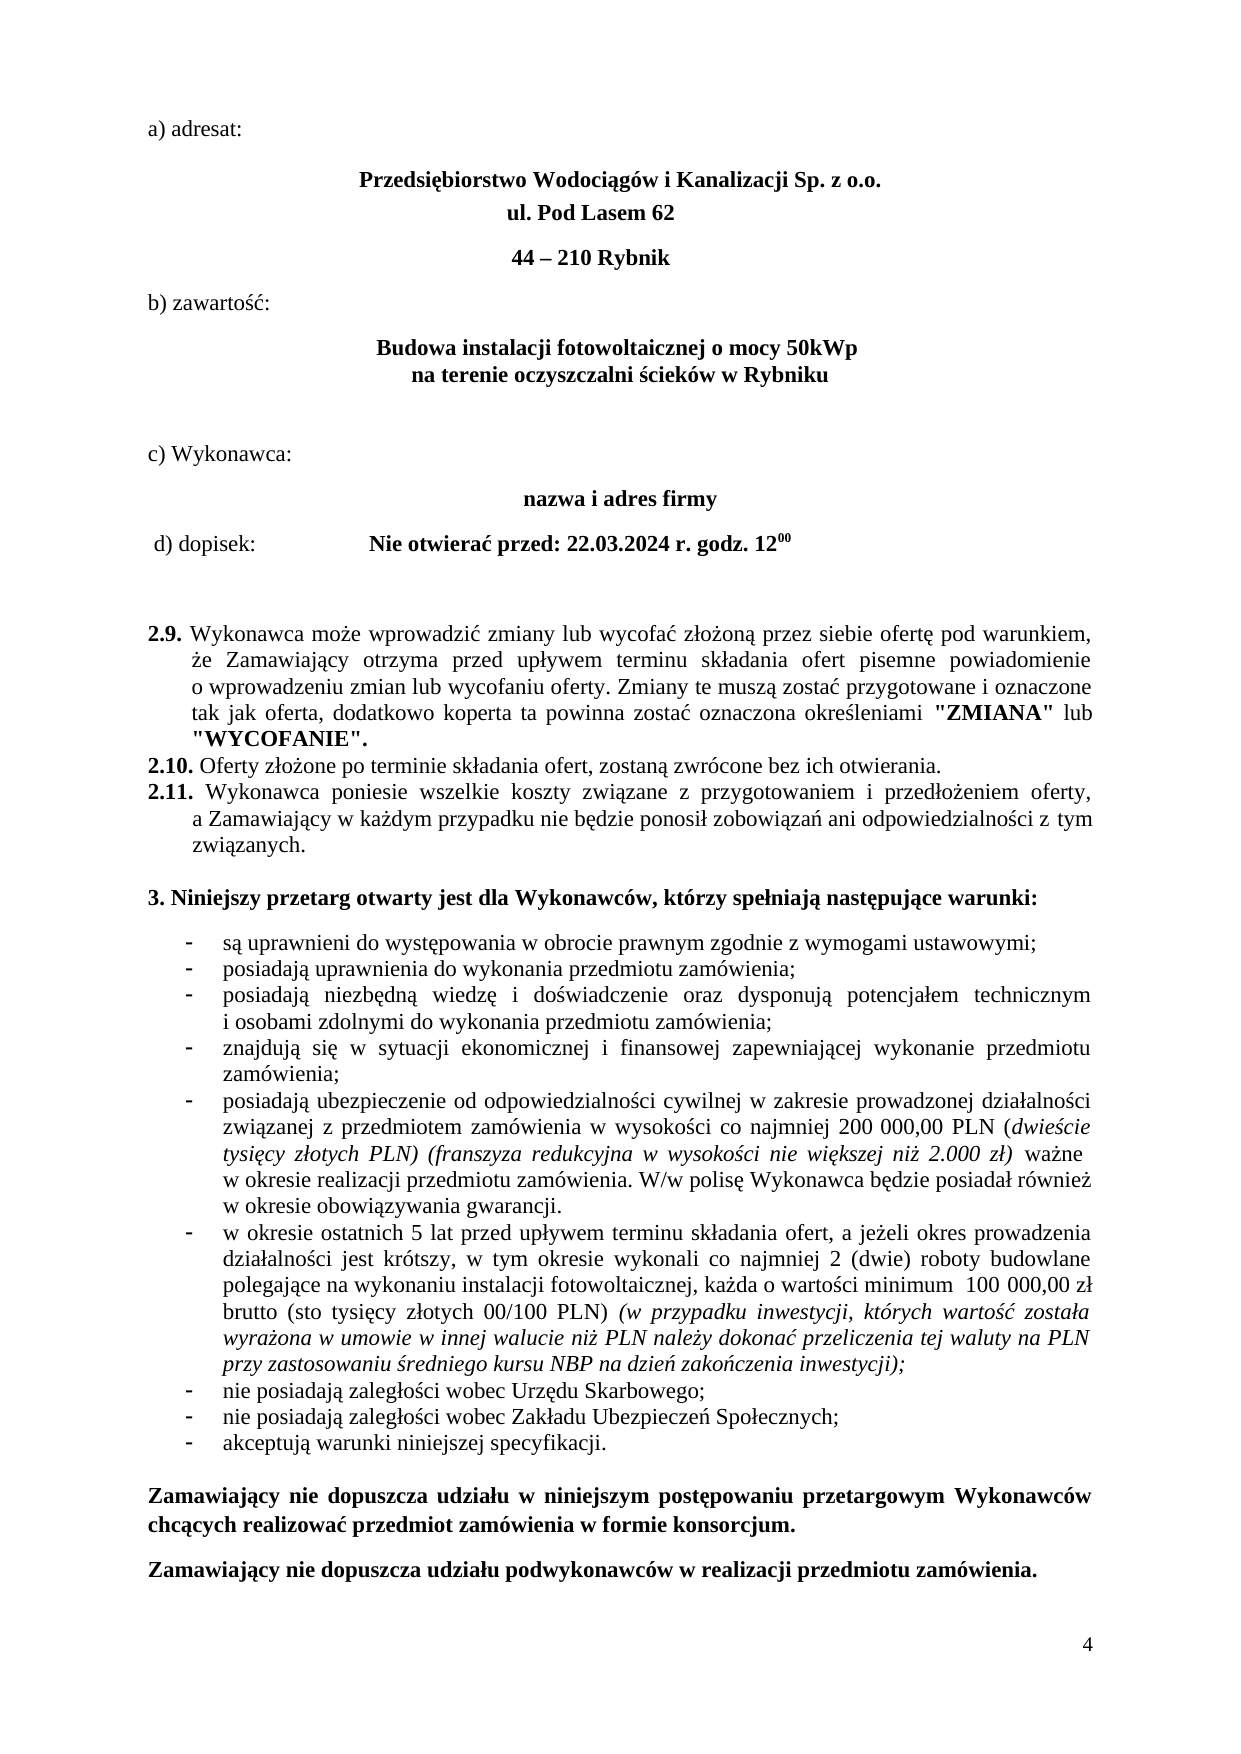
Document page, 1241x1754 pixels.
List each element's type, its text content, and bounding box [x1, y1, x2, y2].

text d) dopisek: Nie otwierać przed: 22.03.2024 r. godz. 1200 [148, 530, 1092, 556]
subtitle Przedsiębiorstwo Wodociągów i Kanalizacji Sp. z o.o. [148, 166, 1092, 193]
list znajdują się w sytuacji ekonomicznej i finansowej zapewniającej wykonanie przedmiotu zamówienia; [185, 1034, 1092, 1087]
text 2.10. Oferty złożone po terminie składania ofert, zostaną zwrócone bez ich otwierania. [148, 752, 1092, 778]
text 2.11. Wykonawca poniesie wszelkie koszty związane z przygotowaniem i przedłożeniem oferty, a Zamawiający w każdym przypadku nie będzie ponosił zobowiązań ani odpowiedzialności z tym związanych. [148, 778, 1092, 857]
list posiadają niezbędną wiedzę i doświadczenie oraz dysponują potencjałem technicznym i osobami zdolnymi do wykonania przedmiotu zamówienia; [185, 981, 1092, 1034]
text 44 – 210 Rybnik [89, 244, 1092, 270]
text nazwa i adres firmy [148, 485, 1092, 511]
text Zamawiający nie dopuszcza udziału w niniejszym postępowaniu przetargowym Wykonawców chcących realizować przedmiot zamówienia w formie konsorcjum. [148, 1482, 1092, 1537]
list nie posiadają zaległości wobec Urzędu Skarbowego; [185, 1377, 1092, 1403]
list nie posiadają zaległości wobec Zakładu Ubezpieczeń Społecznych; [185, 1403, 1092, 1429]
text 2.9. Wykonawca może wprowadzić zmiany lub wycofać złożoną przez siebie ofertę pod warunkiem, że Zamawiający otrzyma przed upływem terminu składania ofert pisemne powiadomienie o wprowadzeniu zmian lub wycofaniu oferty. Zmiany te muszą zostać przygotowane i oznaczone tak jak oferta, dodatkowo koperta ta powinna zostać oznaczona określeniami "ZMIANA" lub "WYCOFANIE". [148, 620, 1092, 752]
text Zamawiający nie dopuszcza udziału podwykonawców w realizacji przedmiotu zamówienia. [148, 1556, 1092, 1582]
text ul. Pod Lasem 62 [89, 199, 1092, 225]
subtitle a) adresat: [148, 115, 1092, 141]
list w okresie ostatnich 5 lat przed upływem terminu składania ofert, a jeżeli okres prowadzenia działalności jest krótszy, w tym okresie wykonali co najmniej 2 (dwie) roboty budowlane polegające na wykonaniu instalacji fotowoltaicznej, każda o wartości minimum 100 000,00 zł brutto (sto tysięcy złotych 00/100 PLN) (w przypadku inwestycji, których wartość została wyrażona w umowie w innej walucie niż PLN należy dokonać przeliczenia tej waluty na PLN przy zastosowaniu średniego kursu NBP na dzień zakończenia inwestycji); [185, 1219, 1092, 1377]
list posiadają uprawnienia do wykonania przedmiotu zamówienia; [185, 955, 1092, 981]
list posiadają ubezpieczenie od odpowiedzialności cywilnej w zakresie prowadzonej działalności związanej z przedmiotem zamówienia w wysokości co najmniej 200 000,00 PLN (dwieście tysięcy złotych PLN) (franszyza redukcyjna w wysokości nie większej niż 2.000 zł) ważne w okresie realizacji przedmiotu zamówienia. W/w polisę Wykonawca będzie posiadał również w okresie obowiązywania gwarancji. [185, 1087, 1092, 1219]
text b) zawartość: [148, 289, 1092, 316]
text c) Wykonawca: [148, 440, 1092, 466]
title Budowa instalacji fotowoltaicznej o mocy 50kWp na terenie oczyszczalni ścieków w Rybniku [148, 334, 1092, 387]
list akceptują warunki niniejszej specyfikacji. [185, 1429, 1092, 1456]
text 3. Niniejszy przetarg otwarty jest dla Wykonawców, którzy spełniają następujące warunki: [148, 884, 1092, 910]
list są uprawnieni do występowania w obrocie prawnym zgodnie z wymogami ustawowymi; [185, 929, 1092, 955]
